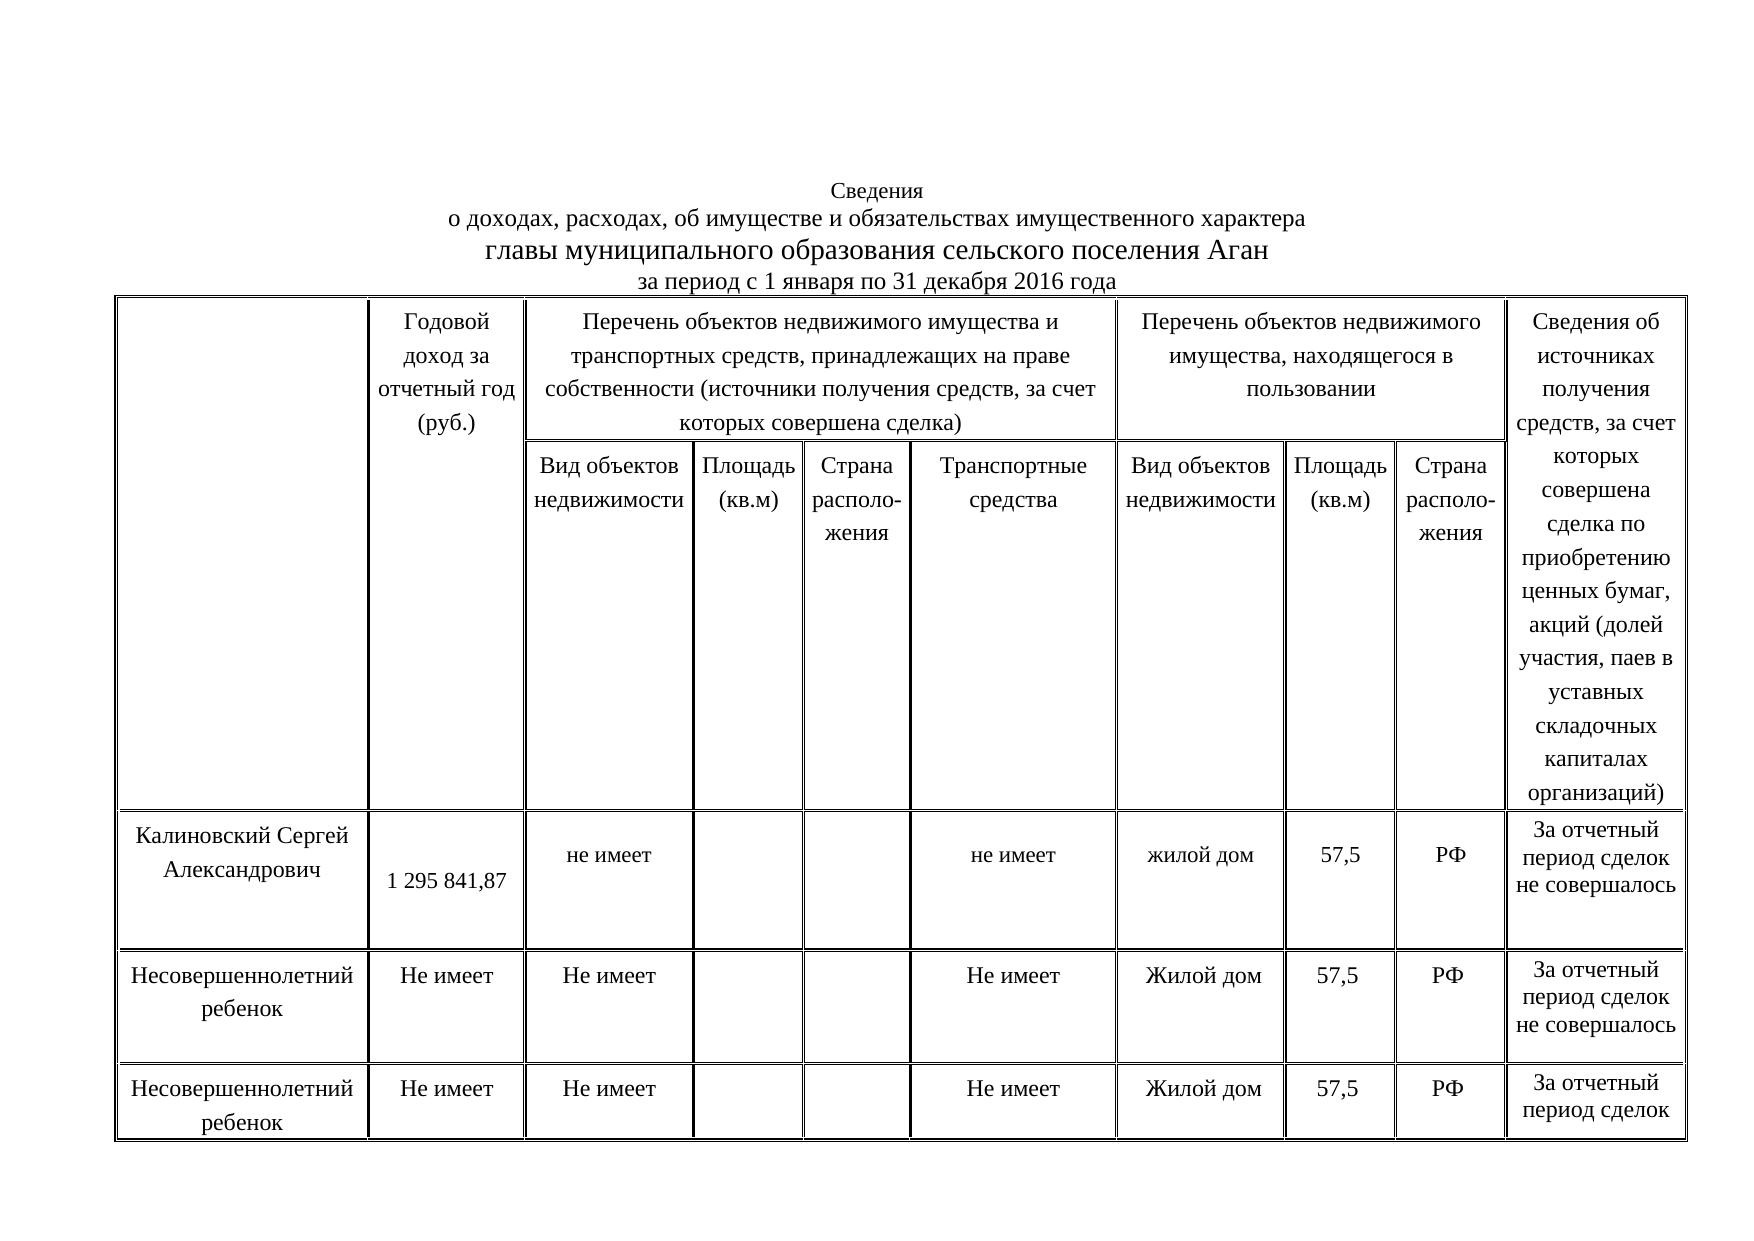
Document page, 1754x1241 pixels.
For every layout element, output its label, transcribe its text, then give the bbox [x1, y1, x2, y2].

table_cell Жилой дом [1118, 952, 1283, 1061]
table_cell Жилой дом [1116, 1061, 1285, 1138]
table_cell Вид объектов недвижимости [1118, 442, 1283, 809]
table_cell 57,5 [1287, 812, 1394, 948]
table_cell Не имеет [525, 1065, 693, 1138]
table_cell Не имеет [912, 952, 1115, 1061]
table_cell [118, 1061, 368, 1138]
table_cell Калиновский Сергей Александрович [116, 809, 368, 948]
table_header [118, 296, 368, 809]
table_cell [695, 812, 802, 948]
text Сведения [118, 177, 1636, 203]
table_cell 57,5 [1285, 1065, 1396, 1138]
table_header Годовой доход за отчетный год (руб.) [368, 296, 525, 809]
table_cell Несовершеннолетний ребенок [118, 948, 367, 1061]
table_cell Не имеет [527, 952, 692, 1061]
table_cell жилой дом [1118, 812, 1283, 948]
table_cell не имеет [527, 812, 692, 948]
table_header Сведения об источниках получения средств, за счет которых совершена сделка по приобретению ценных бумаг, акций (долей участия, паев в уставных складочных капиталах организаций) [1506, 298, 1685, 809]
table_cell Площадь (кв.м) [695, 442, 802, 809]
table_cell [805, 952, 909, 1061]
text о доходах, расходах, об имуществе и обязательствах имущественного характера [118, 203, 1636, 232]
table_cell Не имеет [910, 1065, 1116, 1138]
table_cell Страна располо-жения [805, 442, 909, 809]
table_cell Площадь (кв.м) [1287, 442, 1394, 809]
table_header Перечень объектов недвижимого имущества и транспортных средств, принадлежащих на праве собственности (источники получения средств, за счет которых совершена сделка) [525, 298, 1116, 439]
table_header Перечень объектов недвижимого имущества, находящегося в пользовании [1116, 296, 1506, 439]
text главы муниципального образования сельского поселения Аган [118, 232, 1636, 266]
table_cell Не имеет [370, 952, 523, 1061]
table_cell РФ [1397, 952, 1504, 1061]
table_cell РФ [1397, 812, 1504, 948]
table_cell 1 295 841,87 [370, 812, 523, 948]
table_cell 57,5 [1287, 952, 1394, 1061]
table_cell За отчетный период сделок не совершалось [1506, 809, 1686, 948]
table_cell [804, 1065, 910, 1138]
table_cell Транспортные средства [912, 442, 1115, 809]
table_cell Страна располо-жения [1397, 442, 1504, 809]
table_cell РФ [1396, 1061, 1506, 1138]
table_cell [805, 812, 909, 948]
table_cell не имеет [912, 812, 1115, 948]
text за период с 1 января по 31 декабря 2016 года [118, 266, 1636, 294]
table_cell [1508, 948, 1685, 1061]
table_cell [695, 952, 802, 1061]
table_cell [1506, 1061, 1685, 1138]
table_cell Вид объектов недвижимости [527, 442, 692, 809]
table_cell Не имеет [368, 1061, 525, 1138]
table_cell [693, 1065, 803, 1138]
